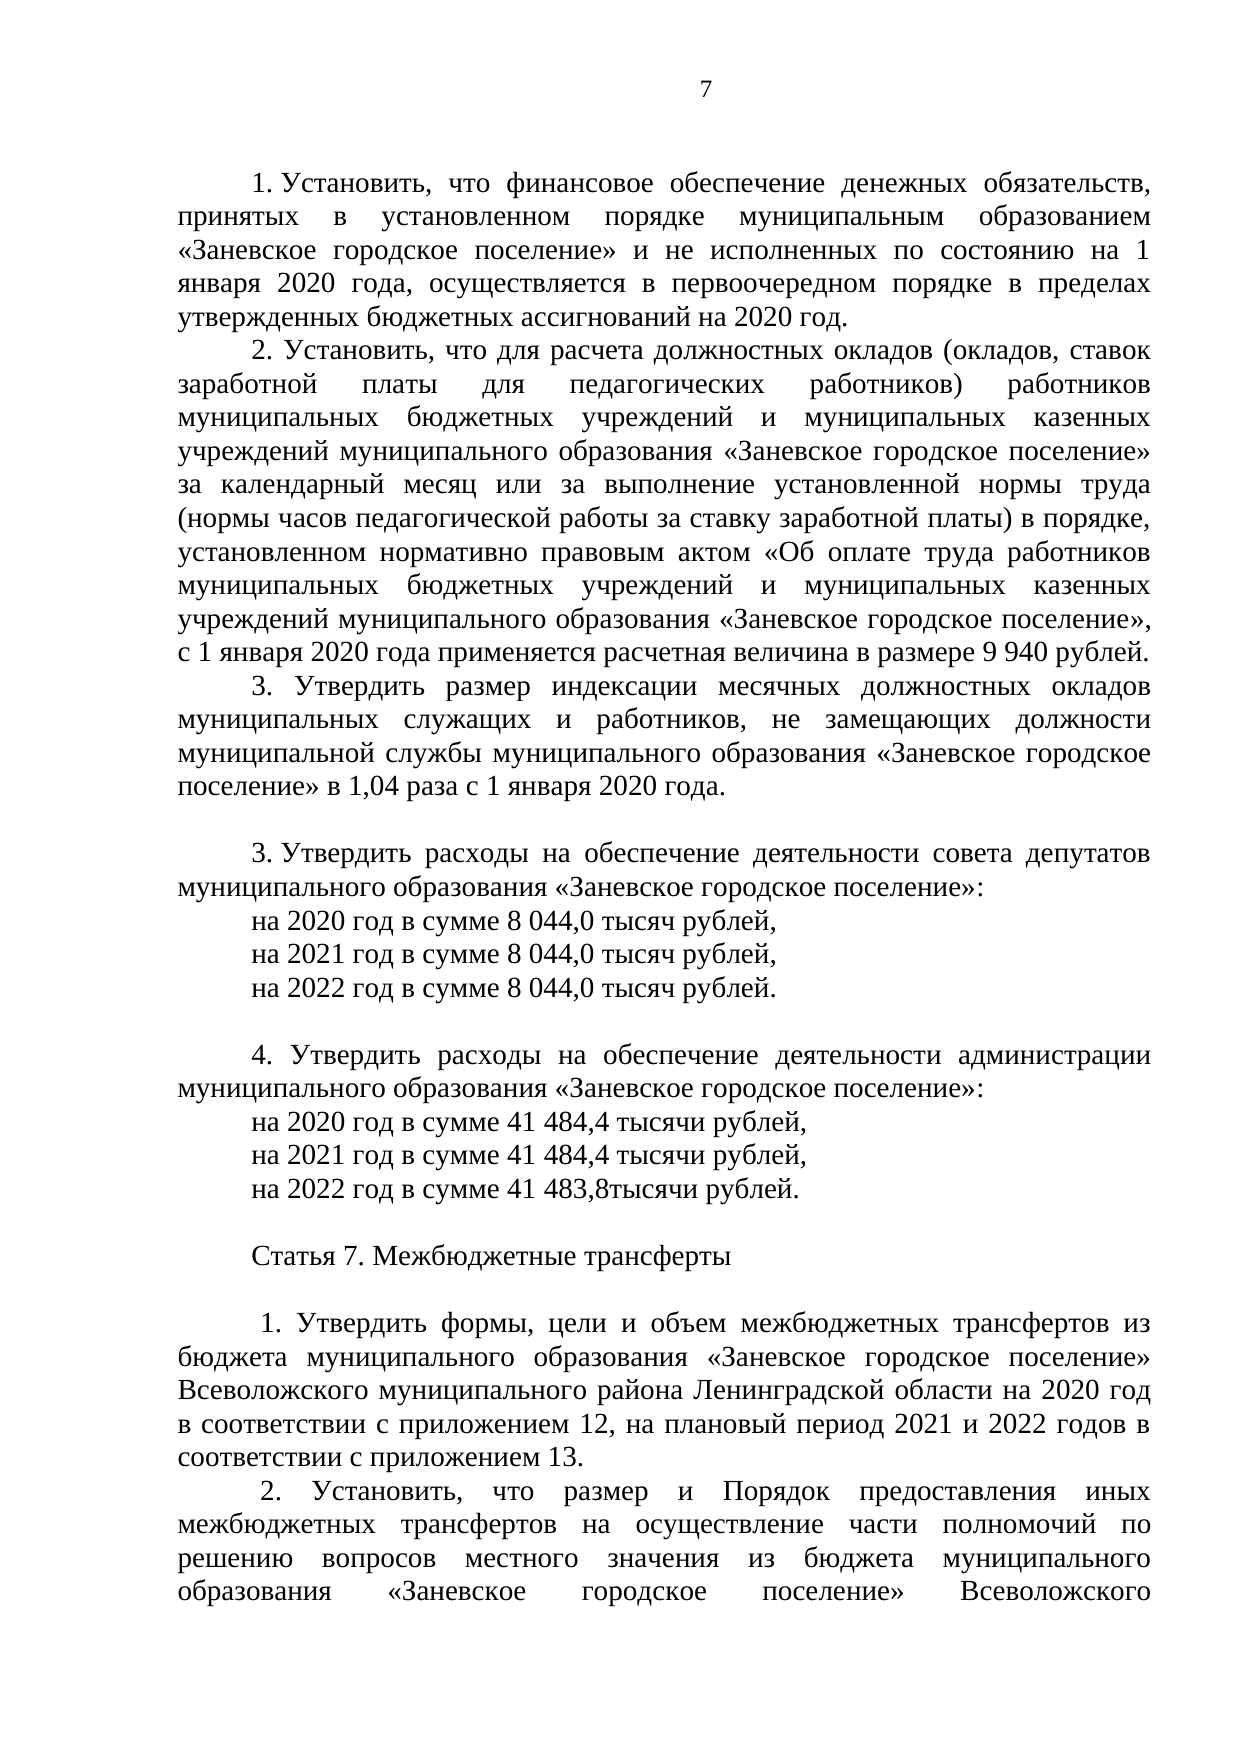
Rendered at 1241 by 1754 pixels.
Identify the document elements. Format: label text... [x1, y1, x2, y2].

text 2. Установить, что для расчета должностных окладов (окладов, ставок заработной платы для педагогических работников) работников муниципальных бюджетных учреждений и муниципальных казенных учреждений муниципального образования «Заневское городское поселение» за календарный месяц или за выполнение установленной нормы труда (нормы часов педагогической работы за ставку заработной платы) в порядке, установленном нормативно правовым актом «Об оплате труда работников муниципальных бюджетных учреждений и муниципальных казенных учреждений муниципального образования «Заневское городское поселение», с 1 января 2020 года применяется расчетная величина в размере 9 940 рублей. [177, 332, 1152, 668]
text на 2022 год в сумме 8 044,0 тысяч рублей. [177, 970, 1152, 1003]
text на 2021 год в сумме 8 044,0 тысяч рублей, [177, 936, 1152, 970]
text 1. Утвердить формы, цели и объем межбюджетных трансфертов из бюджета муниципального образования «Заневское городское поселение» Всеволожского муниципального района Ленинградской области на 2020 год в соответствии с приложением 12, на плановый период 2021 и 2022 годов в соответствии с приложением 13. [177, 1305, 1152, 1473]
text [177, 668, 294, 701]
text на 2021 год в сумме 41 484,4 тысячи рублей, [177, 1137, 1152, 1171]
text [177, 1473, 1152, 1607]
text 1. Установить, что финансовое обеспечение денежных обязательств, принятых в установленном порядке муниципальным образованием «Заневское городское поселение» и не исполненных по состоянию на 1 января 2020 года, осуществляется в первоочередном порядке в пределах утвержденных бюджетных ассигнований на 2020 год. [177, 165, 1152, 332]
text на 2022 год в сумме 41 483,8тысячи рублей. [177, 1171, 1152, 1204]
text на 2020 год в сумме 41 484,4 тысячи рублей, [177, 1104, 1152, 1137]
text 3. Утвердить расходы на обеспечение деятельности совета депутатов муниципального образования «Заневское городское поселение»: [177, 836, 1152, 903]
text на 2020 год в сумме 8 044,0 тысяч рублей, [177, 903, 1152, 936]
text Статья 7. Межбюджетные трансферты [177, 1238, 1152, 1272]
text 3. Утвердить размер индексации месячных должностных окладов муниципальных служащих и работников, не замещающих должности муниципальной службы муниципального образования «Заневское городское поселение» в 1,04 раза с 1 января 2020 года. [177, 735, 1152, 802]
text 4. Утвердить расходы на обеспечение деятельности администрации муниципального образования «Заневское городское поселение»: [177, 1037, 1152, 1104]
